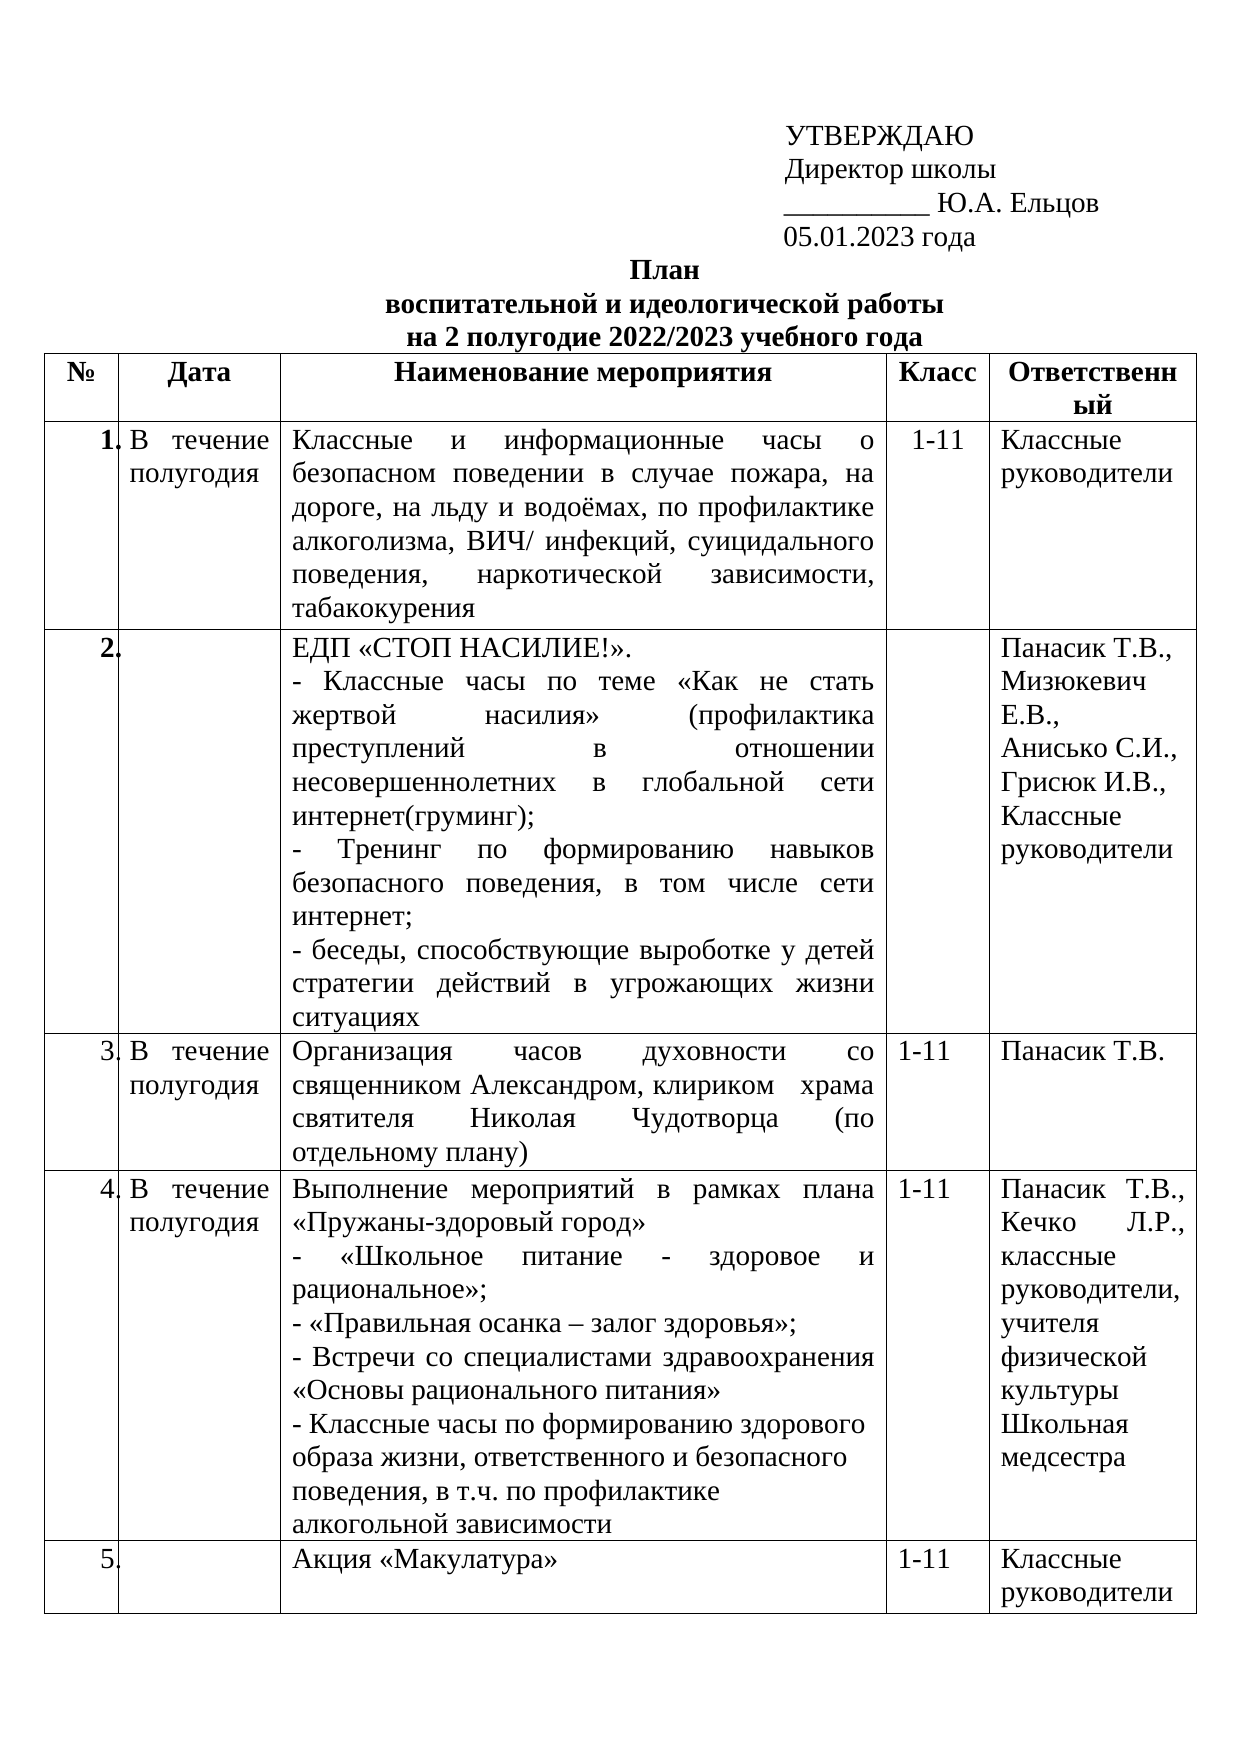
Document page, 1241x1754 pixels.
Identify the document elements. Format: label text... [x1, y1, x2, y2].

text на 2 полугодие 2022/2023 учебного года [177, 319, 1152, 353]
table_cell В течение полугодия [119, 1034, 280, 1170]
table_cell Классные руководители [990, 422, 1196, 629]
table_cell Панасик Т.В. [990, 1034, 1196, 1170]
table_cell ЕДП «СТОП НАСИЛИЕ!». - Классные часы по теме «Как не стать жертвой насилия» (профилактика преступлений в отношении несовершеннолетних в глобальной сети интернет(груминг); - Тренинг по формированию навыков безопасного поведения, в том числе сети интернет; - беседы, способствующие выроботке у детей стратегии действий в угрожающих жизни ситуациях [281, 630, 886, 1032]
table_cell [45, 1171, 118, 1540]
table_header Наименование мероприятия [281, 354, 886, 421]
table_cell 1-11 [887, 1541, 989, 1613]
text __________ Ю.А. Ельцов [177, 185, 1152, 219]
table_cell Акция «Макулатура» [281, 1541, 886, 1613]
table_cell [119, 1541, 280, 1613]
text 05.01.2023 года [177, 219, 1152, 252]
table_cell 1-11 [887, 1034, 989, 1170]
text УТВЕРЖДАЮ [177, 118, 1152, 152]
table_header Класс [887, 354, 989, 421]
table_cell Панасик Т.В., Мизюкевич Е.В., Анисько С.И., Грисюк И.В., Классные руководители [990, 630, 1196, 1032]
table_header Дата [119, 354, 280, 421]
table_header № [45, 354, 118, 421]
table_cell 1-11 [887, 422, 989, 629]
table_cell Организация часов духовности со священником Александром, клириком храма святителя Николая Чудотворца (по отдельному плану) [281, 1034, 886, 1170]
table_cell [45, 422, 118, 629]
table_cell [119, 630, 280, 1032]
table_cell В течение полугодия [119, 422, 280, 629]
table_cell Классные руководители [990, 1541, 1196, 1613]
table_cell Панасик Т.В., Кечко Л.Р., классные руководители, учителя физической культуры Школьная медсестра [990, 1171, 1196, 1540]
text воспитательной и идеологической работы [177, 286, 1152, 319]
text Директор школы [177, 152, 1152, 185]
table_cell [45, 1034, 118, 1170]
table_header Ответственный [990, 354, 1196, 421]
table_cell Классные и информационные часы о безопасном поведении в случае пожара, на дороге, на льду и водоёмах, по профилактике алкоголизма, ВИЧ/ инфекций, суицидального поведения, наркотической зависимости, табакокурения [281, 422, 886, 629]
table_cell [45, 630, 118, 1032]
table_cell [45, 1541, 118, 1613]
table_cell 1-11 [887, 1171, 989, 1540]
table_cell Выполнение мероприятий в рамках плана «Пружаны-здоровый город» - «Школьное питание - здоровое и рациональное»; - «Правильная осанка – залог здоровья»; - Встречи со специалистами здравоохранения «Основы рационального питания» - Классные часы по формированию здорового образа жизни, ответственного и безопасного поведения, в т.ч. по профилактике алкогольной зависимости [281, 1171, 886, 1540]
table_cell В течение полугодия [119, 1171, 280, 1540]
text План [177, 252, 1152, 286]
table_cell [887, 630, 989, 1032]
